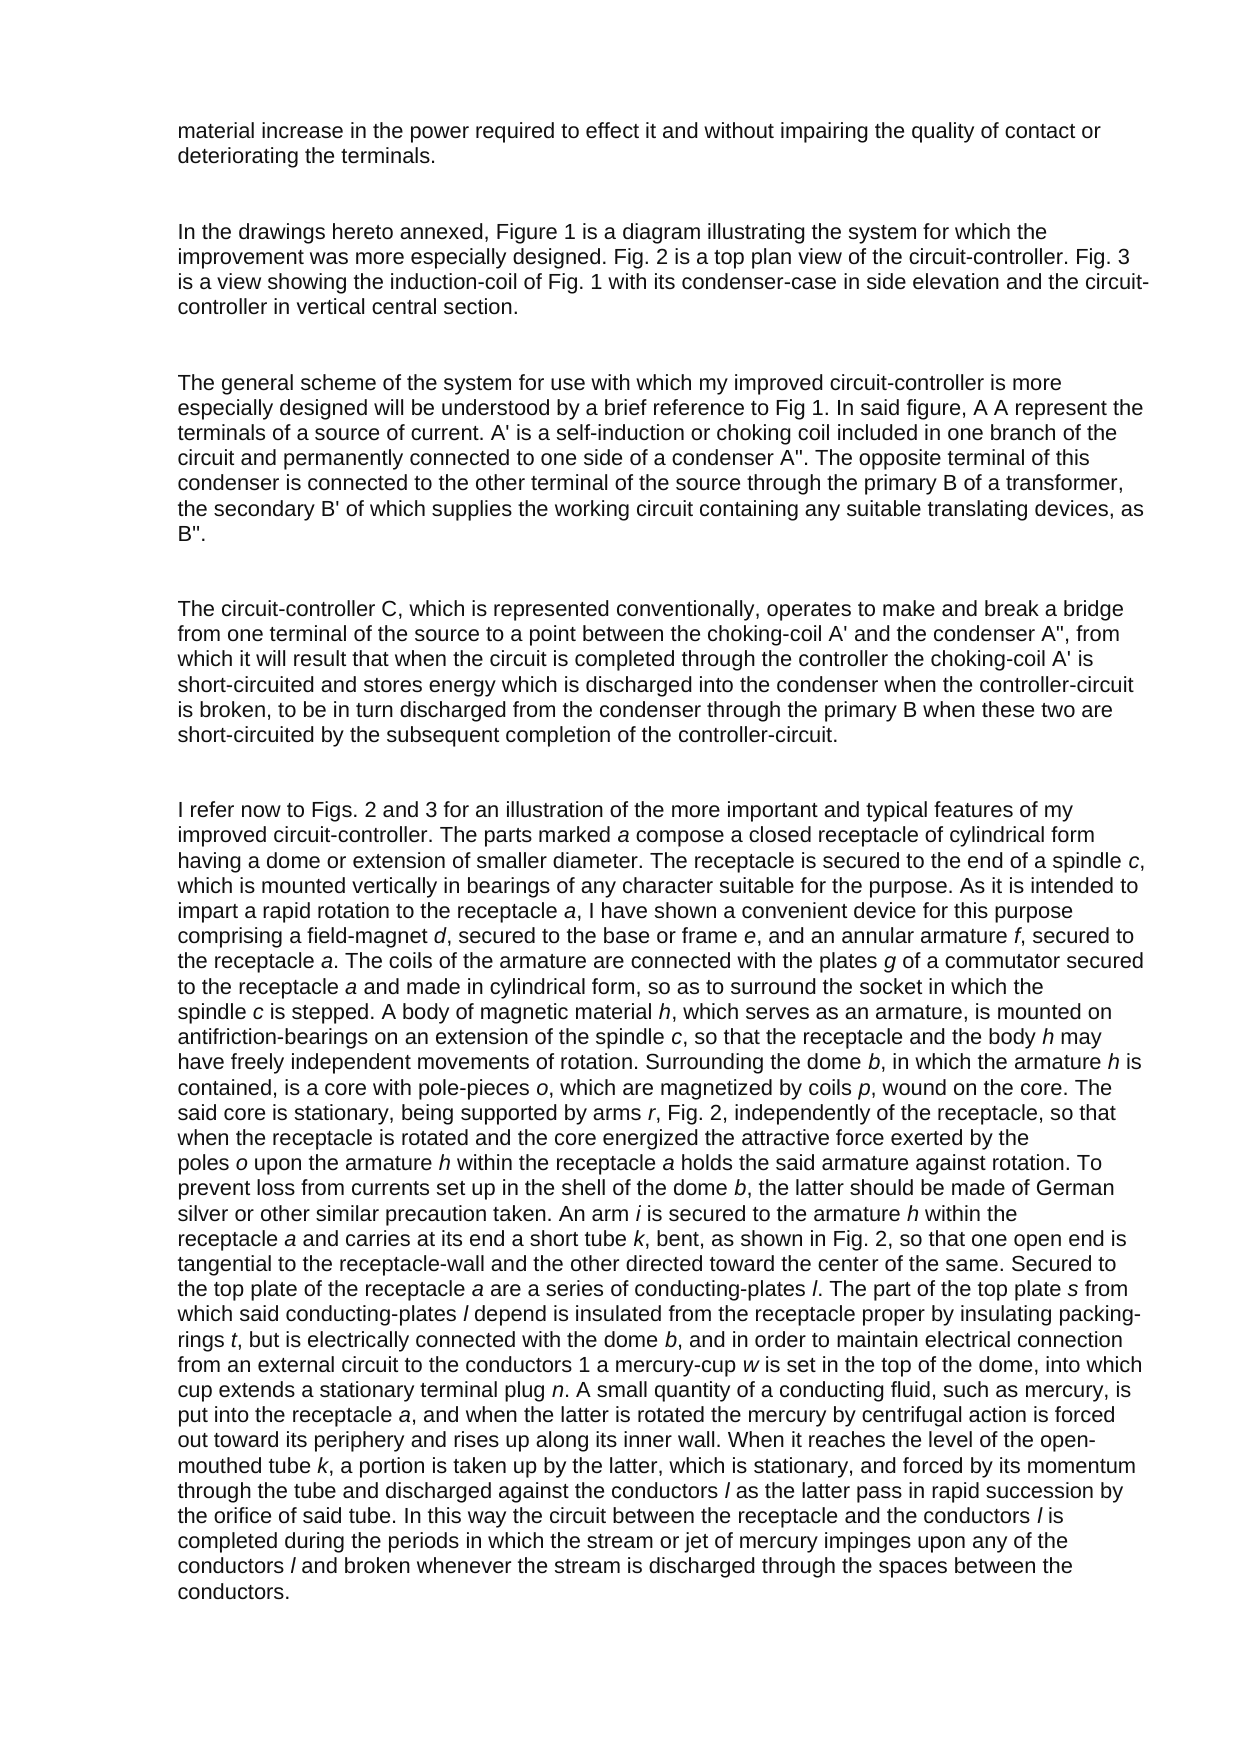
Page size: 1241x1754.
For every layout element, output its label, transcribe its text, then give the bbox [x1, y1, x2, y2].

text In the drawings hereto annexed, Figure 1 is a diagram illustrating the system for which the improvement was more especially designed. Fig. 2 is a top plan view of the circuit-controller. Fig. 3 is a view showing the induction-coil of Fig. 1 with its condenser-case in side elevation and the circuit-controller in vertical central section. [177, 218, 1152, 319]
text I refer now to Figs. 2 and 3 for an illustration of the more important and typical features of my improved circuit-controller. The parts marked a compose a closed receptacle of cylindrical form having a dome or extension of smaller diameter. The receptacle is secured to the end of a spindle c, which is mounted vertically in bearings of any character suitable for the purpose. As it is intended to impart a rapid rotation to the receptacle a, I have shown a convenient device for this purpose comprising a field-magnet d, secured to the base or frame e, and an annular armature f, secured to the receptacle a. The coils of the armature are connected with the plates g of a commutator secured to the receptacle a and made in cylindrical form, so as to surround the socket in which the spindle c is stepped. A body of magnetic material h, which serves as an armature, is mounted on antifriction-bearings on an extension of the spindle c, so that the receptacle and the body h may have freely independent movements of rotation. Surrounding the dome b, in which the armature h is contained, is a core with pole-pieces o, which are magnetized by coils p, wound on the core. The said core is stationary, being supported by arms r, Fig. 2, independently of the receptacle, so that when the receptacle is rotated and the core energized the attractive force exerted by the poles o upon the armature h within the receptacle a holds the said armature against rotation. To prevent loss from currents set up in the shell of the dome b, the latter should be made of German silver or other similar precaution taken. An arm i is secured to the armature h within the receptacle a and carries at its end a short tube k, bent, as shown in Fig. 2, so that one open end is tangential to the receptacle-wall and the other directed toward the center of the same. Secured to the top plate of the receptacle a are a series of conducting-plates l. The part of the top plate s from which said conducting-plates l depend is insulated from the receptacle proper by insulating packing-rings t, but is electrically connected with the dome b, and in order to maintain electrical connection from an external circuit to the conductors 1 a mercury-cup w is set in the top of the dome, into which cup extends a stationary terminal plug n. A small quantity of a conducting fluid, such as mercury, is put into the receptacle a, and when the latter is rotated the mercury by centrifugal action is forced out toward its periphery and rises up along its inner wall. When it reaches the level of the open-mouthed tube k, a portion is taken up by the latter, which is stationary, and forced by its momentum through the tube and discharged against the conductors l as the latter pass in rapid succession by the orifice of said tube. In this way the circuit between the receptacle and the conductors l is completed during the periods in which the stream or jet of mercury impinges upon any of the conductors l and broken whenever the stream is discharged through the spaces between the conductors. [177, 797, 1152, 1604]
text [177, 118, 1152, 168]
text The general scheme of the system for use with which my improved circuit-controller is more especially designed will be understood by a brief reference to Fig 1. In said figure, A A represent the terminals of a source of current. A' is a self-induction or choking coil included in one branch of the circuit and permanently connected to one side of a condenser A''. The opposite terminal of this condenser is connected to the other terminal of the source through the primary B of a transformer, the secondary B' of which supplies the working circuit containing any suitable translating devices, as B''. [177, 369, 1152, 546]
text The circuit-controller C, which is represented conventionally, operates to make and break a bridge from one terminal of the source to a point between the choking-coil A' and the condenser A'', from which it will result that when the circuit is completed through the controller the choking-coil A' is short-circuited and stores energy which is discharged into the condenser when the controller-circuit is broken, to be in turn discharged from the condenser through the primary B when these two are short-circuited by the subsequent completion of the controller-circuit. [177, 596, 1152, 747]
